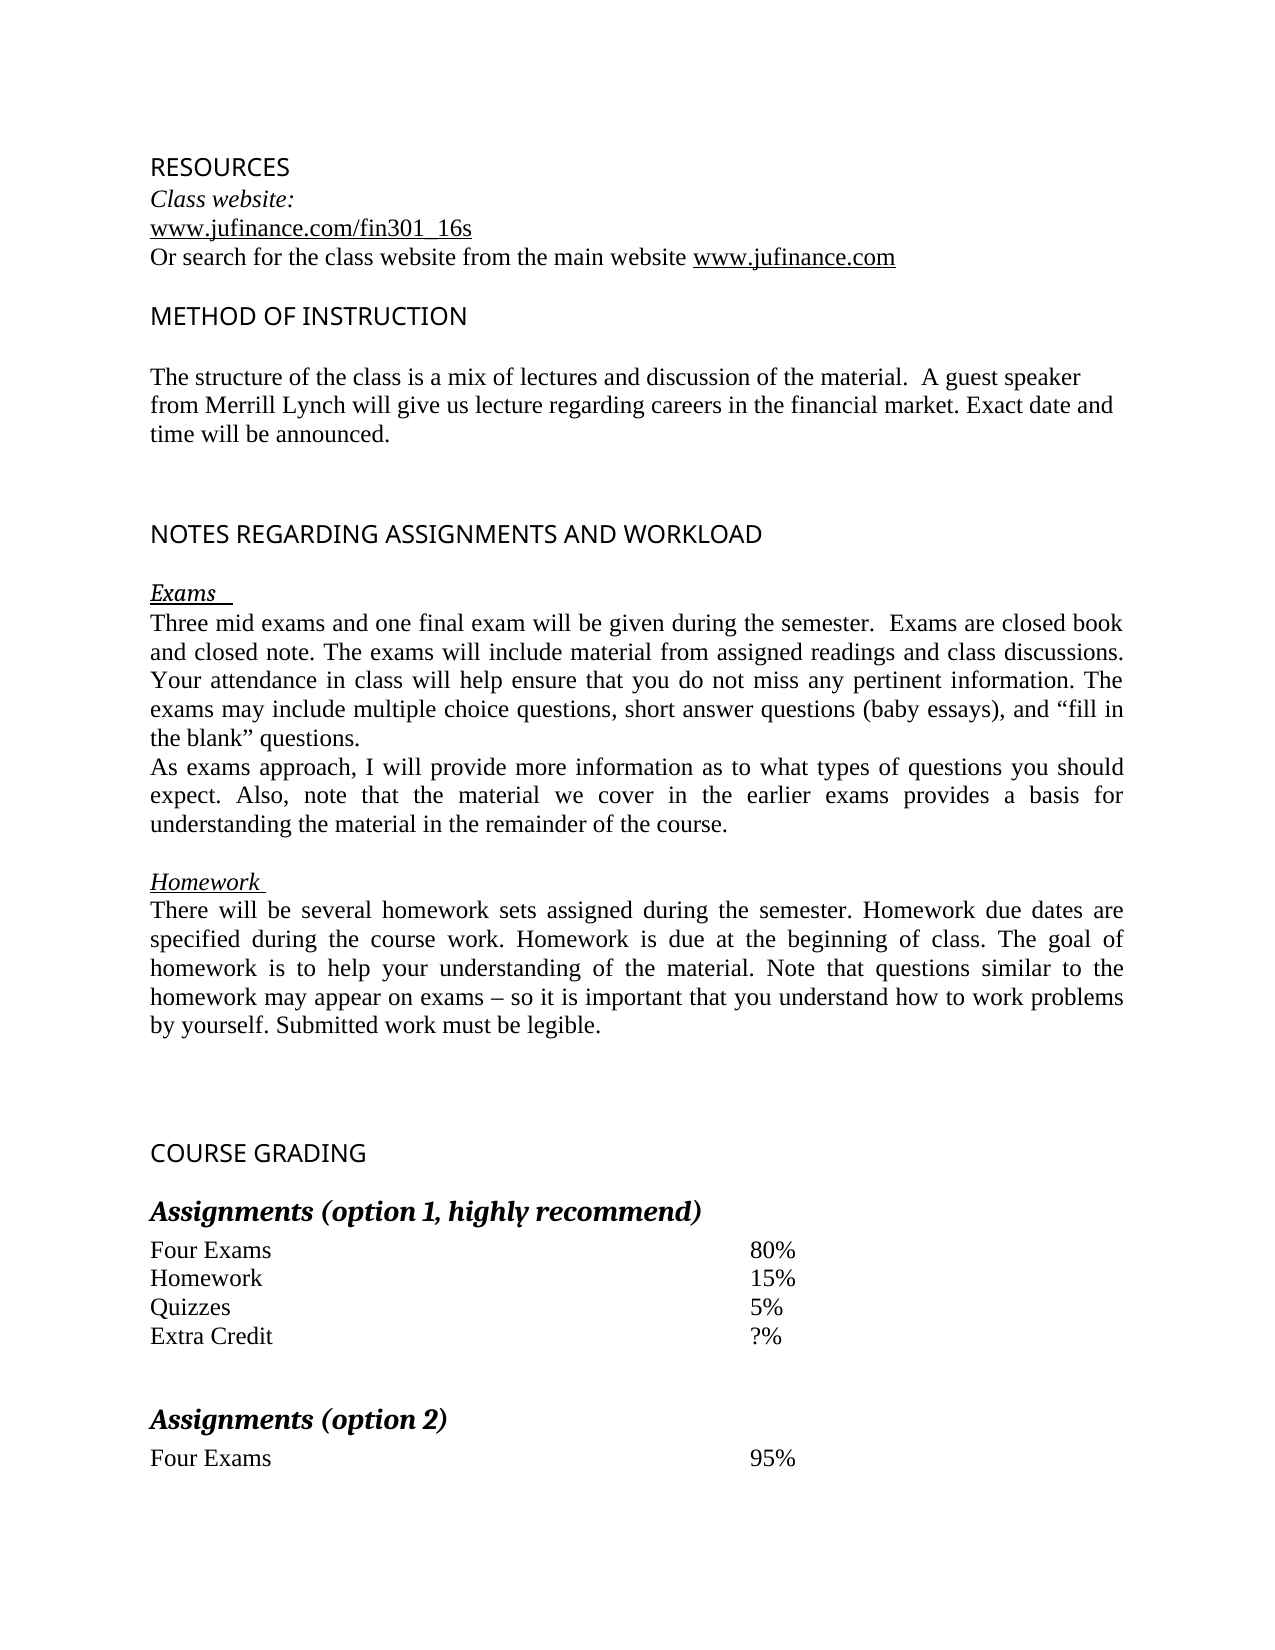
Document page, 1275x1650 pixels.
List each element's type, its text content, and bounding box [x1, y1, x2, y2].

text Homework 15% [150, 1263, 1125, 1292]
text As exams approach, I will provide more information as to what types of questions you should expect. Also, note that the material we cover in the earlier exams provides a basis for understanding the material in the remainder of the course. [150, 752, 1125, 838]
text Class website: [150, 184, 1125, 213]
text The structure of the class is a mix of lectures and discussion of the material. A guest speaker from Merrill Lynch will give us lecture regarding careers in the financial market. Exact date and time will be announced. [150, 362, 1125, 448]
subtitle Exams [150, 579, 1125, 608]
text Four Exams 80% [150, 1235, 1125, 1263]
text Quizzes 5% [150, 1292, 1125, 1321]
text Or search for the class website from the main website www.jufinance.com [150, 242, 1125, 270]
text METHOD OF INSTRUCTION [150, 299, 1125, 333]
text COURSE GRADING [150, 1136, 1125, 1170]
subtitle Assignments (option 1, highly recommend) [150, 1195, 1125, 1228]
text Three mid exams and one final exam will be given during the semester. Exams are closed book and closed note. The exams will include material from assigned readings and class discussions. Your attendance in class will help ensure that you do not miss any pertinent information. The exams may include multiple choice questions, short answer questions (baby essays), and “fill in the blank” questions. [150, 608, 1125, 752]
text Homework [150, 867, 1125, 895]
text Four Exams 95% [150, 1443, 1125, 1472]
text There will be several homework sets assigned during the semester. Homework due dates are specified during the course work. Homework is due at the beginning of class. The goal of homework is to help your understanding of the material. Note that questions similar to the homework may appear on exams – so it is important that you understand how to work problems by yourself. Submitted work must be legible. [150, 895, 1125, 1039]
text Extra Credit ?% [150, 1321, 1125, 1350]
text NOTES REGARDING ASSIGNMENTS AND WORKLOAD [150, 516, 1125, 550]
subtitle Assignments (option 2) [150, 1403, 1125, 1437]
text www.jufinance.com/fin301_16s [150, 213, 1125, 242]
text RESOURCES [150, 150, 1125, 184]
